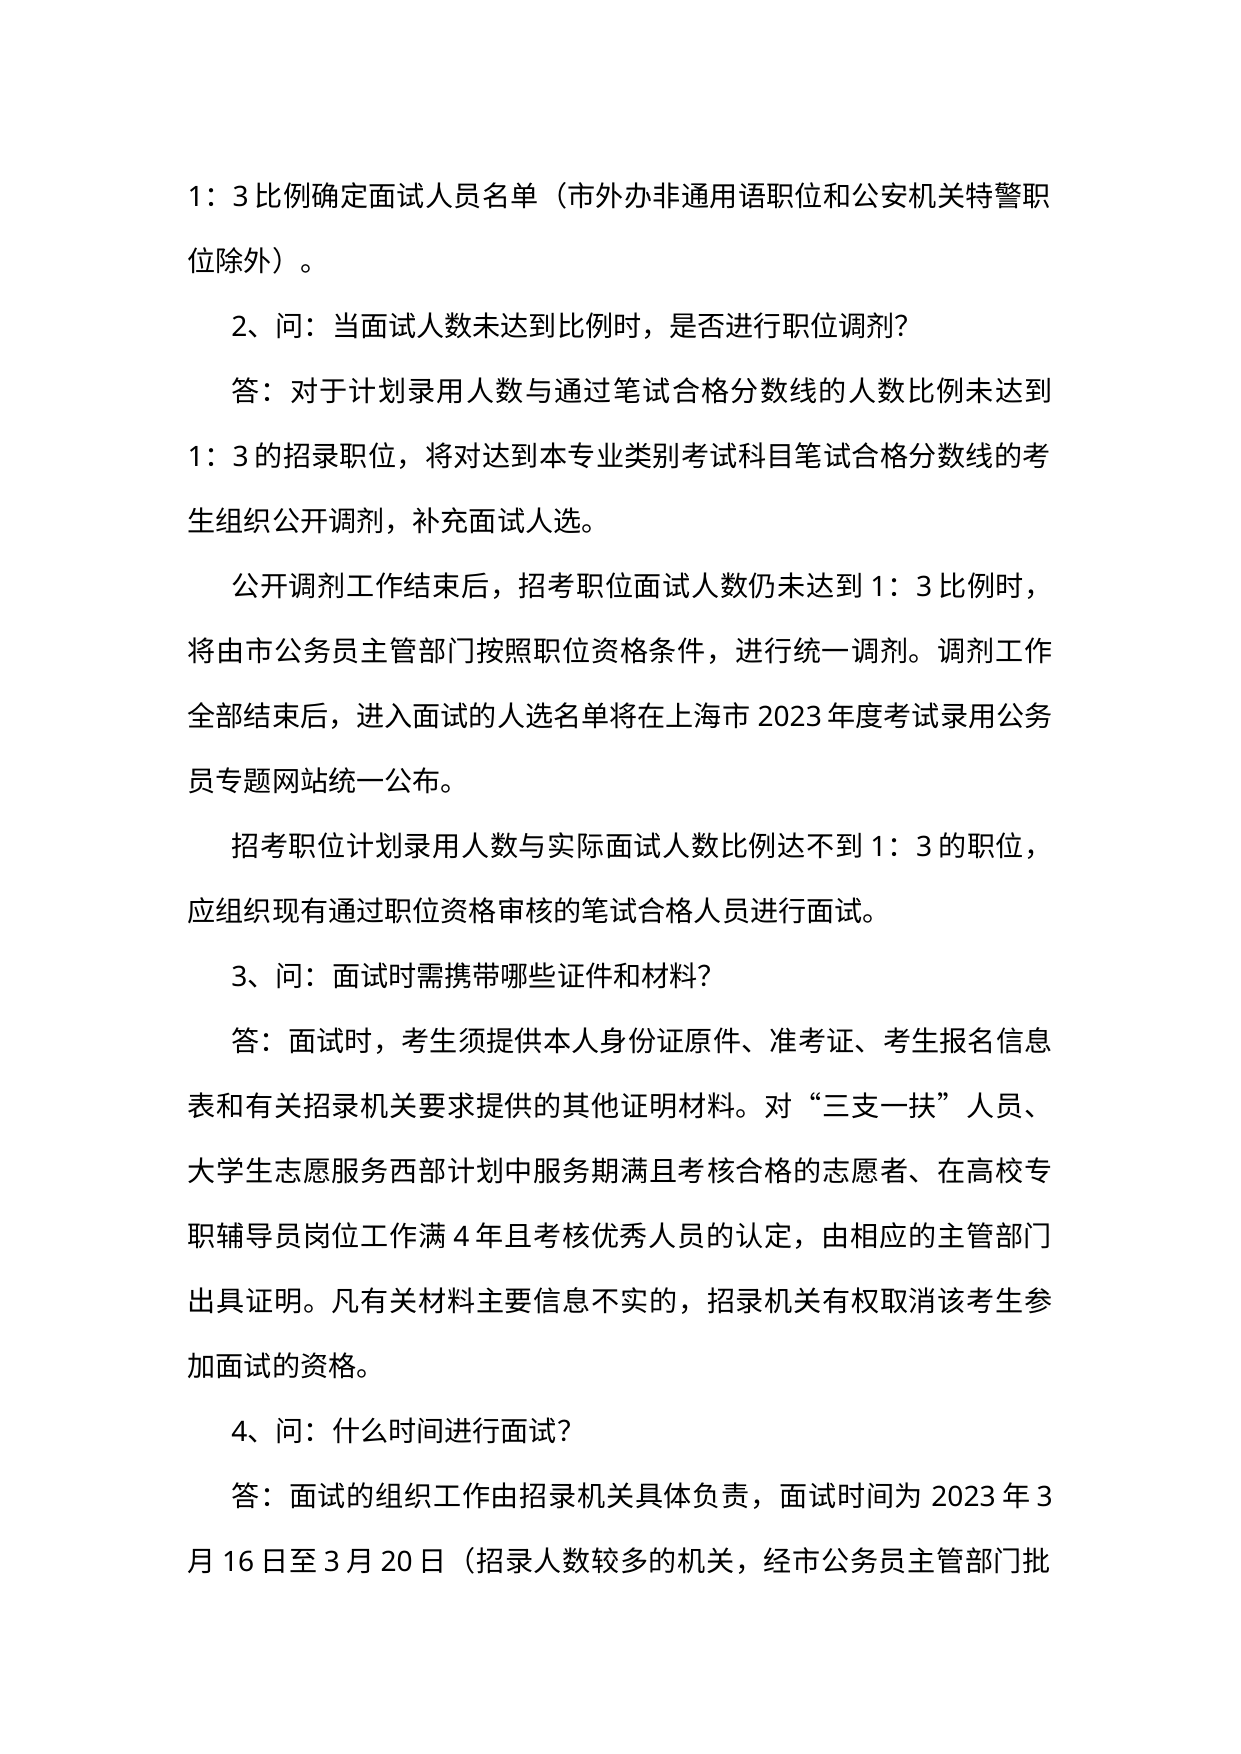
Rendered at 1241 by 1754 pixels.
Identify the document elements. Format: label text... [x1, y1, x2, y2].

text 答：对于计划录用人数与通过笔试合格分数线的人数比例未达到1：3的招录职位，将对达到本专业类别考试科目笔试合格分数线的考生组织公开调剂，补充面试人选。 [187, 357, 1053, 552]
text 3、问：面试时需携带哪些证件和材料？ [187, 942, 1053, 1007]
text 答：面试时，考生须提供本人身份证原件、准考证、考生报名信息表和有关招录机关要求提供的其他证明材料。对“三支一扶”人员、大学生志愿服务西部计划中服务期满且考核合格的志愿者、在高校专职辅导员岗位工作满4年且考核优秀人员的认定，由相应的主管部门出具证明。凡有关材料主要信息不实的，招录机关有权取消该考生参加面试的资格。 [187, 1007, 1053, 1397]
text 招考职位计划录用人数与实际面试人数比例达不到1：3的职位，应组织现有通过职位资格审核的笔试合格人员进行面试。 [187, 812, 1053, 942]
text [187, 1462, 1053, 1592]
text 公开调剂工作结束后，招考职位面试人数仍未达到1：3比例时，将由市公务员主管部门按照职位资格条件，进行统一调剂。调剂工作全部结束后，进入面试的人选名单将在上海市2023年度考试录用公务员专题网站统一公布。 [187, 552, 1053, 812]
text 2、问：当面试人数未达到比例时，是否进行职位调剂？ [187, 292, 1053, 357]
text 4、问：什么时间进行面试？ [187, 1397, 1053, 1462]
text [187, 162, 1053, 292]
